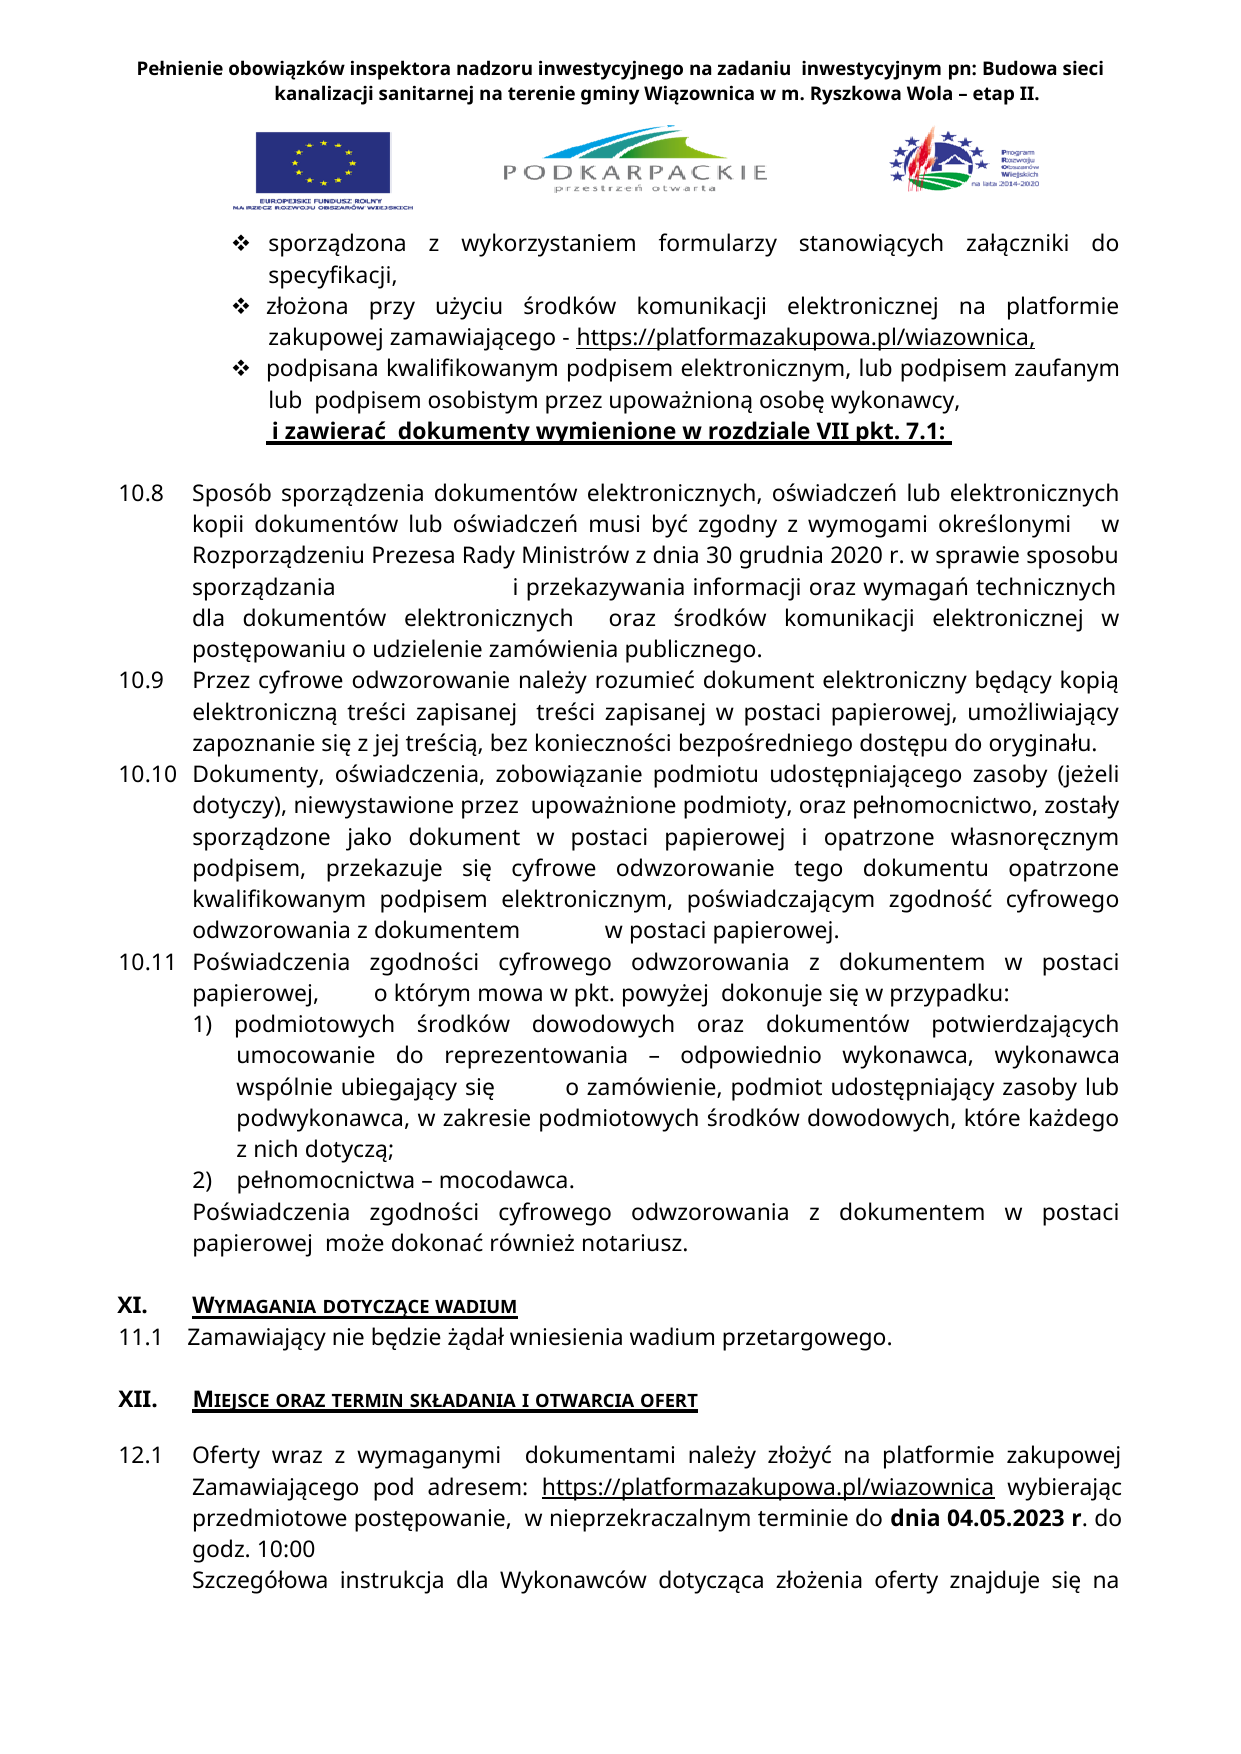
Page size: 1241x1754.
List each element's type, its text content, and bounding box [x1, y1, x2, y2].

list Wymagania dotyczące wadium [117, 1289, 1122, 1320]
text 11.1 Zamawiający nie będzie żądał wniesienia wadium przetargowego. [118, 1320, 1122, 1352]
list sporządzona z wykorzystaniem formularzy stanowiących załączniki do specyfikacji, [231, 227, 1121, 290]
list Poświadczenia zgodności cyfrowego odwzorowania z dokumentem w postaci papierowej, o którym mowa w pkt. powyżej dokonuje się w przypadku: [118, 945, 1121, 1008]
text 2) pełnomocnictwa – mocodawca. [192, 1164, 1121, 1195]
list złożona przy użyciu środków komunikacji elektronicznej na platformie zakupowej zamawiającego - https://platformazakupowa.pl/wiazownica, [231, 290, 1121, 352]
text i zawierać dokumenty wymienione w rozdziale VII pkt. 7.1: [118, 415, 1121, 446]
list Przez cyfrowe odwzorowanie należy rozumieć dokument elektroniczny będący kopią elektroniczną treści zapisanej treści zapisanej w postaci papierowej, umożliwiający zapoznanie się z jej treścią, bez konieczności bezpośredniego dostępu do oryginału. [118, 664, 1121, 758]
picture [147, 106, 1093, 228]
text 12.1 Oferty wraz z wymaganymi dokumentami należy złożyć na platformie zakupowej Zamawiającego pod adresem: https://platformazakupowa.pl/wiazownica wybierając przedmiotowe postępowanie, w nieprzekraczalnym terminie do dnia 04.05.2023 r. do godz. 10:00 [118, 1439, 1122, 1564]
list Miejsce oraz termin składania i otwarcia ofert [118, 1383, 1122, 1414]
text 10.8 Sposób sporządzenia dokumentów elektronicznych, oświadczeń lub elektronicznych kopii dokumentów lub oświadczeń musi być zgodny z wymogami określonymi w Rozporządzeniu Prezesa Rady Ministrów z dnia 30 grudnia 2020 r. w sprawie sposobu sporządzania i przekazywania informacji oraz wymagań technicznych dla dokumentów elektronicznych oraz środków komunikacji elektronicznej w postępowaniu o udzielenie zamówienia publicznego. [118, 477, 1121, 664]
list Dokumenty, oświadczenia, zobowiązanie podmiotu udostępniającego zasoby (jeżeli dotyczy), niewystawione przez upoważnione podmioty, oraz pełnomocnictwo, zostały sporządzone jako dokument w postaci papierowej i opatrzone własnoręcznym podpisem, przekazuje się cyfrowe odwzorowanie tego dokumentu opatrzone kwalifikowanym podpisem elektronicznym, poświadczającym zgodność cyfrowego odwzorowania z dokumentem w postaci papierowej. [118, 758, 1121, 945]
list podpisana kwalifikowanym podpisem elektronicznym, lub podpisem zaufanym lub podpisem osobistym przez upoważnioną osobę wykonawcy, [231, 352, 1121, 415]
text Poświadczenia zgodności cyfrowego odwzorowania z dokumentem w postaci papierowej może dokonać również notariusz. [192, 1195, 1121, 1258]
text 1) podmiotowych środków dowodowych oraz dokumentów potwierdzających umocowanie do reprezentowania – odpowiednio wykonawca, wykonawca wspólnie ubiegający się o zamówienie, podmiot udostępniający zasoby lub podwykonawca, w zakresie podmiotowych środków dowodowych, które każdego z nich dotyczą; [192, 1008, 1121, 1164]
